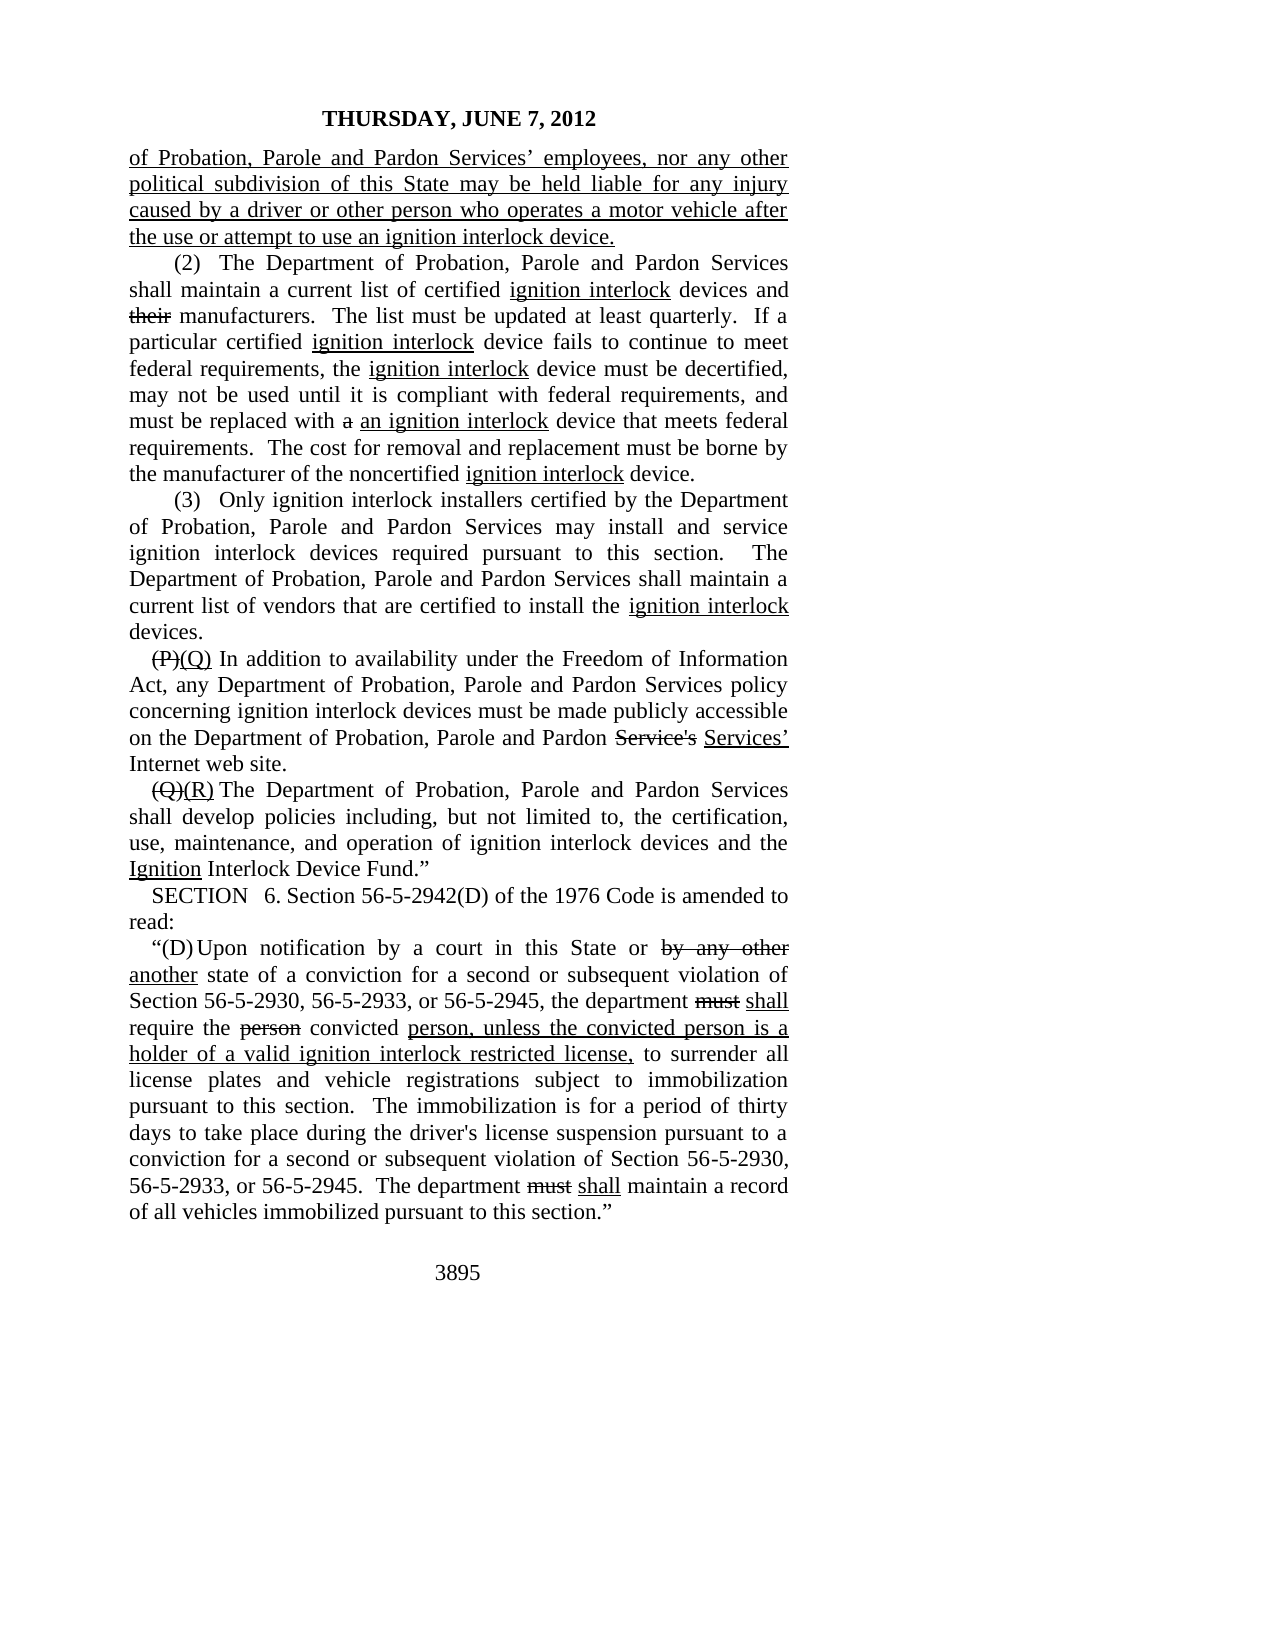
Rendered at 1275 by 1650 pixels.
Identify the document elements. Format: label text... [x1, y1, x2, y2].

text SECTION 6. Section 56-5-2942(D) of the 1976 Code is amended to read: [129, 882, 789, 934]
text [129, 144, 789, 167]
text (P)(Q) In addition to availability under the Freedom of Information Act, any Department of Probation, Parole and Pardon Services policy concerning ignition interlock devices must be made publicly accessible on the Department of Probation, Parole and Pardon Service's Services’ Internet web site. [129, 644, 789, 776]
text (Q)(R) The Department of Probation, Parole and Pardon Services shall develop policies including, but not limited to, the certification, use, maintenance, and operation of ignition interlock devices and the Ignition Interlock Device Fund.” [129, 776, 789, 882]
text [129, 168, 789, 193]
text (2) The Department of Probation, Parole and Pardon Services shall maintain a current list of certified ignition interlock devices and their manufacturers. The list must be updated at least quarterly. If a particular certified ignition interlock device fails to continue to meet federal requirements, the ignition interlock device must be decertified, may not be used until it is compliant with federal requirements, and must be replaced with a an ignition interlock device that meets federal requirements. The cost for removal and replacement must be borne by the manufacturer of the noncertified ignition interlock device. [129, 249, 789, 486]
text (3) Only ignition interlock installers certified by the Department of Probation, Parole and Pardon Services may install and service ignition interlock devices required pursuant to this section. The Department of Probation, Parole and Pardon Services shall maintain a current list of vendors that are certified to install the ignition interlock devices. [129, 486, 789, 644]
text “(D) Upon notification by a court in this State or by any other another state of a conviction for a second or subsequent violation of Section 56-5-2930, 56-5-2933, or 56-5-2945, the department must shall require the person convicted person, unless the convicted person is a holder of a valid ignition interlock restricted license, to surrender all license plates and vehicle registrations subject to immobilization pursuant to this section. The immobilization is for a period of thirty days to take place during the driver's license suspension pursuant to a conviction for a second or subsequent violation of Section 56-5-2930, 56-5-2933, or 56-5-2945. The department must shall maintain a record of all vehicles immobilized pursuant to this section.” [129, 934, 789, 1224]
